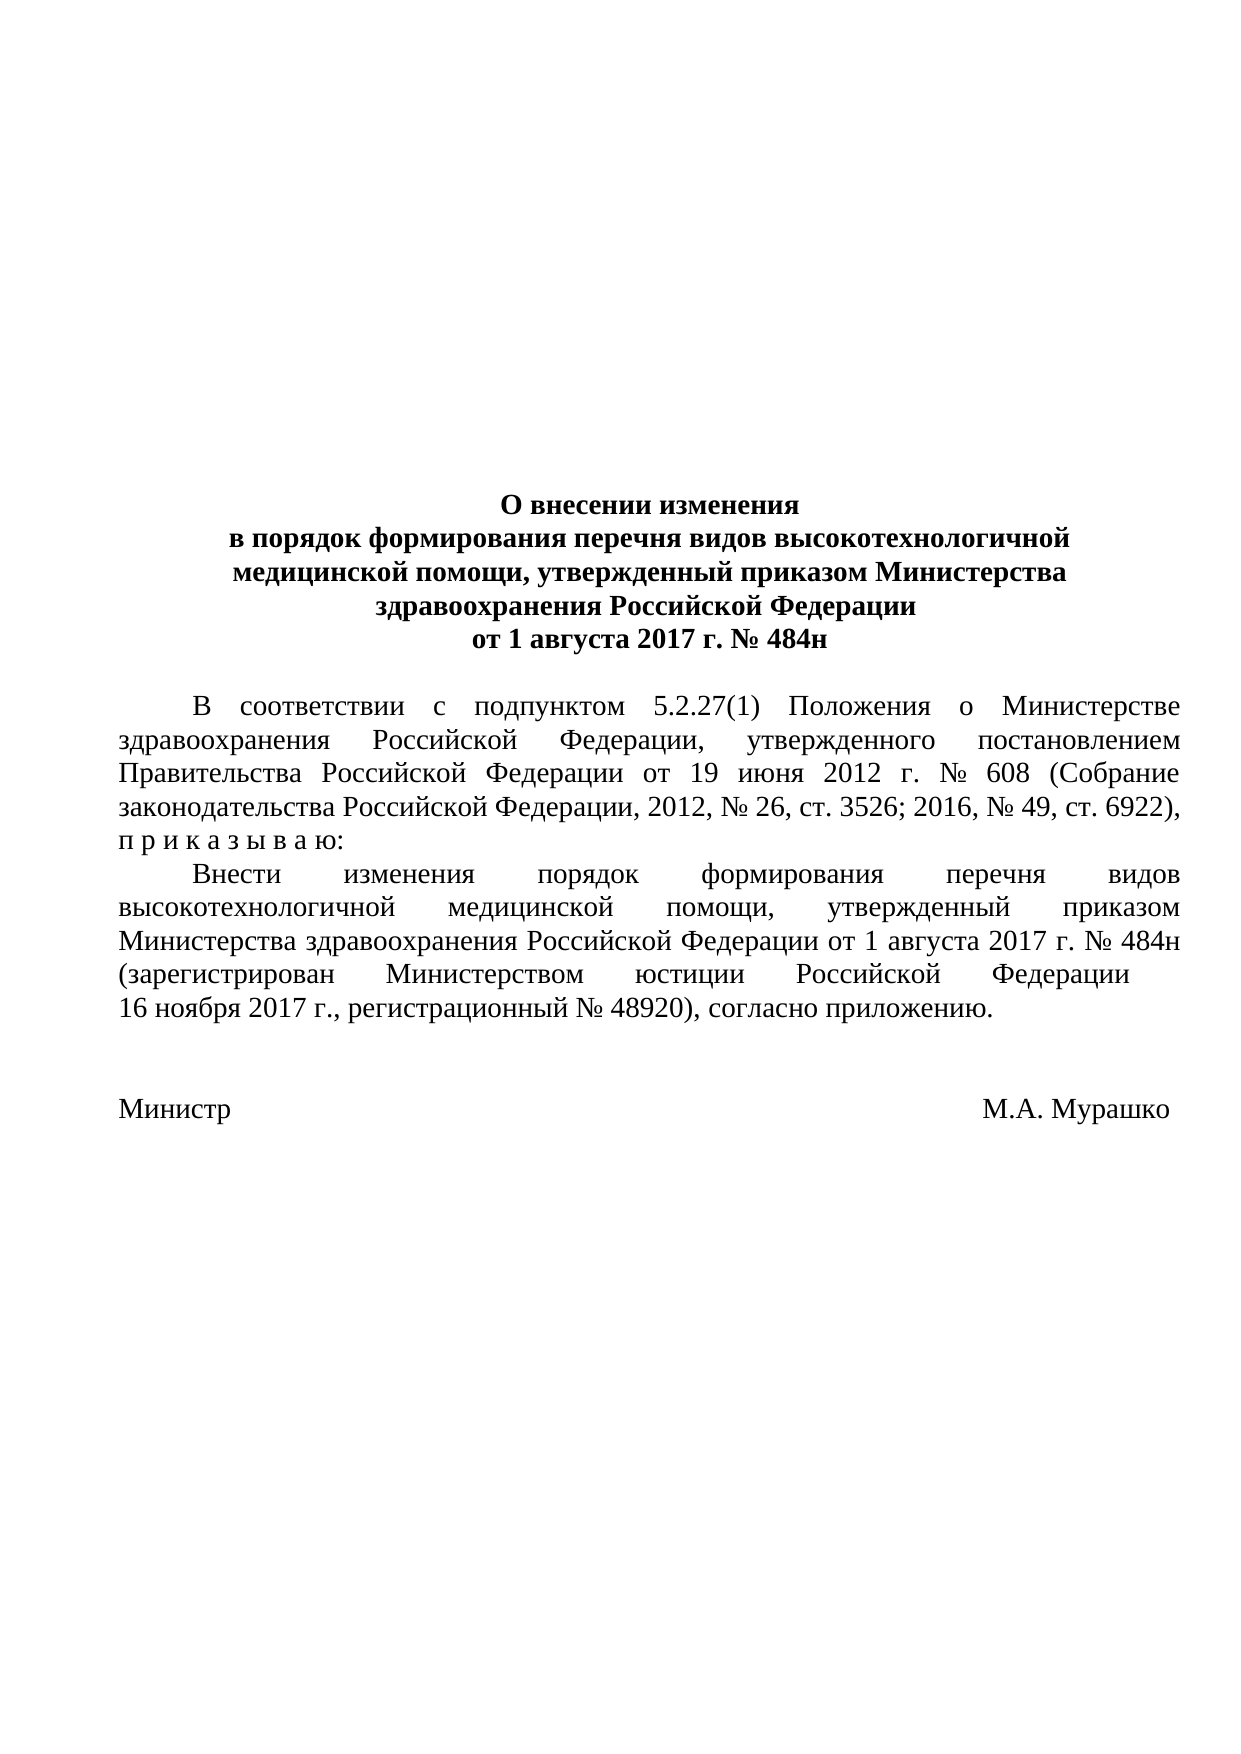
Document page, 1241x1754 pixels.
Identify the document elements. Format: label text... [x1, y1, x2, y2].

text О внесении изменения в порядок формирования перечня видов высокотехнологичной [118, 487, 1181, 554]
text Министр М.А. Мурашко [118, 1091, 1181, 1124]
text медицинской помощи, утвержденный приказом Министерства здравоохранения Российской Федерации от 1 августа 2017 г. № 484н [118, 554, 1181, 688]
text В соответствии с подпунктом 5.2.27(1) Положения о Министерстве здравоохранения Российской Федерации, утвержденного постановлением Правительства Российской Федерации от 19 июня 2012 г. № 608 (Собрание законодательства Российской Федерации, 2012, № 26, ст. 3526; 2016, № 49, ст. 6922), приказываю: [118, 688, 1181, 856]
text Внести изменения порядок формирования перечня видов высокотехнологичной медицинской помощи, утвержденный приказом Министерства здравоохранения Российской Федерации от 1 августа 2017 г. № 484н (зарегистрирован Министерством юстиции Российской Федерации 16 ноября 2017 г., регистрационный № 48920), согласно приложению. [118, 856, 1181, 1024]
